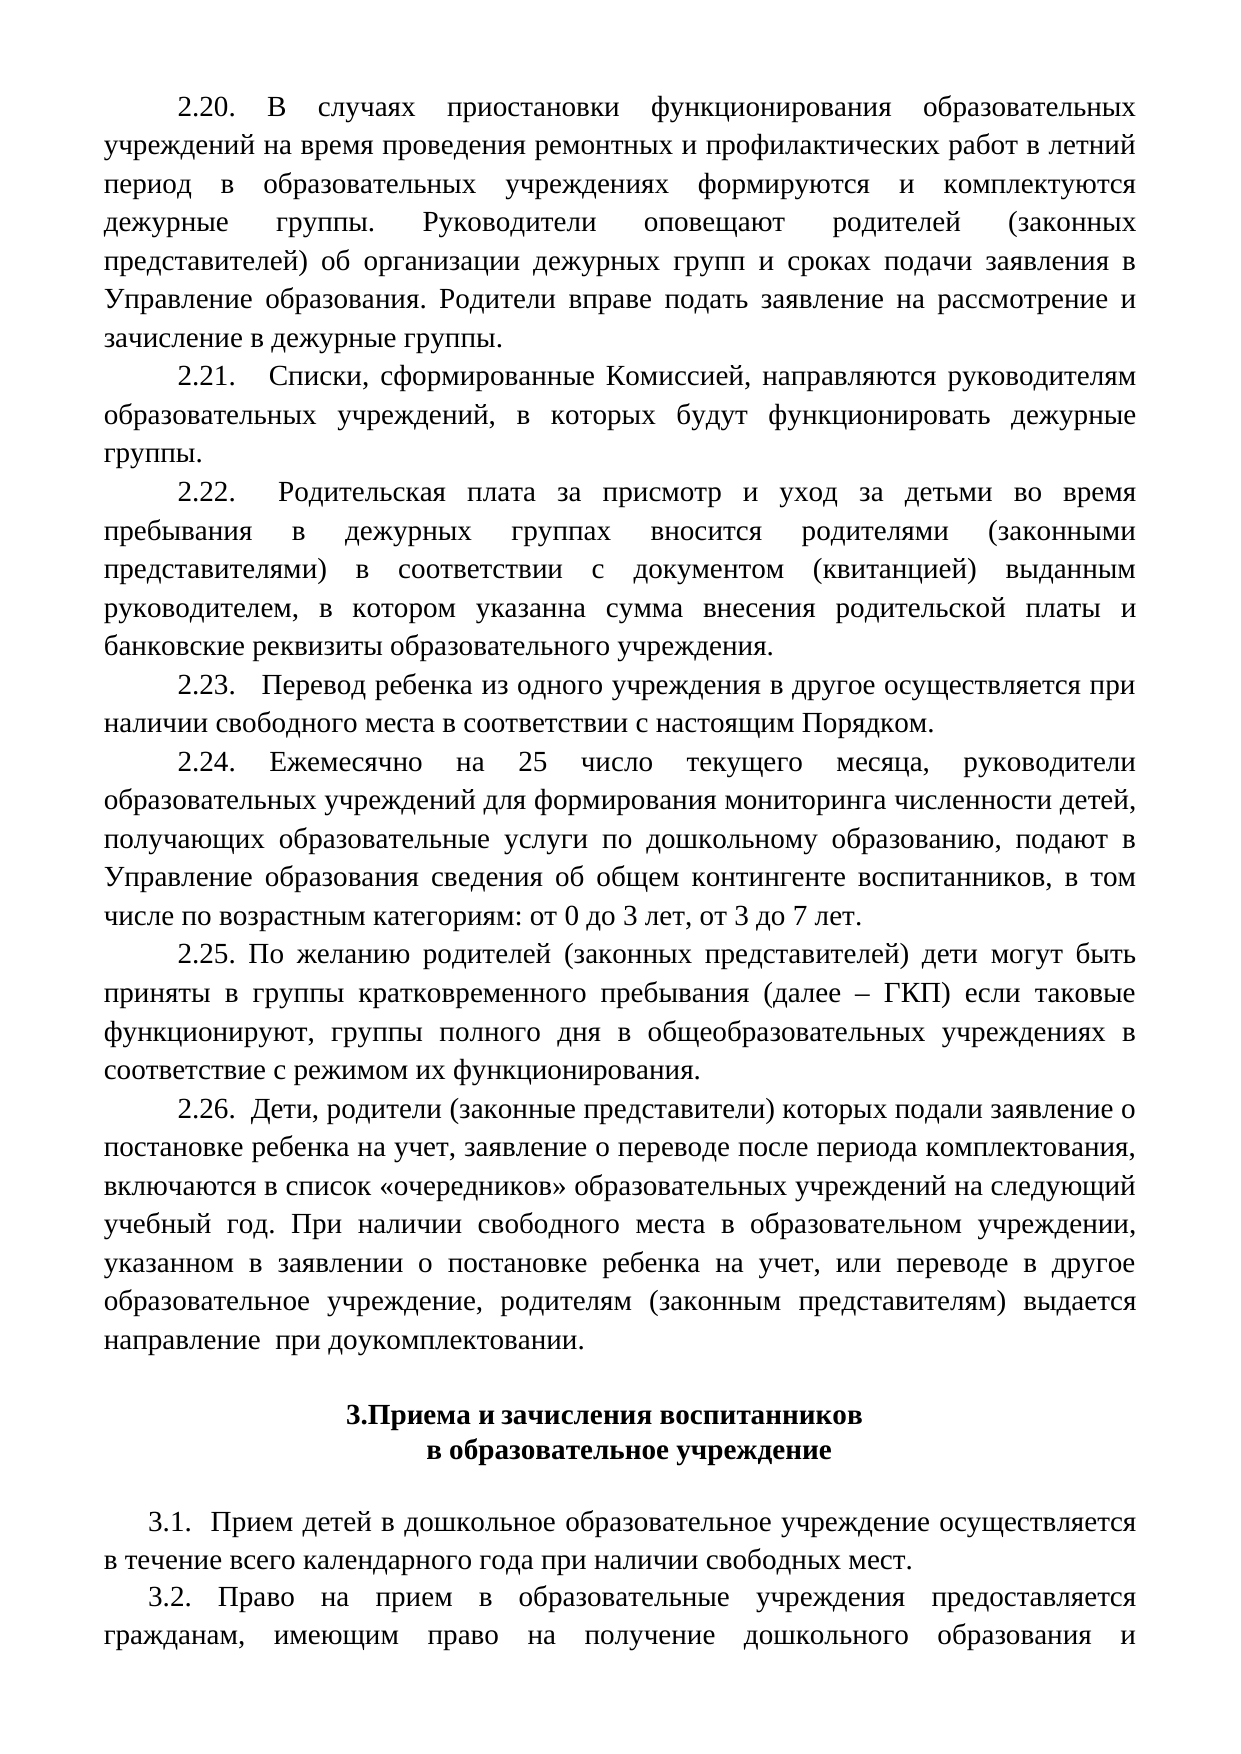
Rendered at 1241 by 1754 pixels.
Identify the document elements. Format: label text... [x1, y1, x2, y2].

list 3.Приема и зачисления воспитанников [185, 1396, 1137, 1431]
text 2.26. Дети, родители (законные представители) которых подали заявление о постановке ребенка на учет, заявление о переводе после периода комплектования, включаются в список «очередников» образовательных учреждений на следующий учебный год. При наличии свободного места в образовательном учреждении, указанном в заявлении о постановке ребенка на учет, или переводе в другое образовательное учреждение, родителям (законным представителям) выдается направление при доукомплектовании. [103, 1091, 1137, 1356]
text 2.25. По желанию родителей (законных представителей) дети могут быть приняты в группы кратковременного пребывания (далее – ГКП) если таковые функционируют, группы полного дня в общеобразовательных учреждениях в соответствие с режимом их функционирования. [103, 937, 1137, 1086]
text 2.21. Списки, сформированные Комиссией, направляются руководителям образовательных учреждений, в которых будут функционировать дежурные группы. [103, 358, 1137, 469]
text 2.20. В случаях приостановки функционирования образовательных учреждений на время проведения ремонтных и профилактических работ в летний период в образовательных учреждениях формируются и комплектуются дежурные группы. Руководители оповещают родителей (законных представителей) об организации дежурных групп и сроках подачи заявления в Управление образования. Родители вправе подать заявление на рассмотрение и зачисление в дежурные группы. [103, 89, 1137, 353]
text 2.23. Перевод ребенка из одного учреждения в другое осуществляется при наличии свободного места в соответствии с настоящим Порядком. [103, 667, 1137, 739]
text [103, 1576, 1137, 1651]
text 3.1. Прием детей в дошкольное образовательное учреждение осуществляется в течение всего календарного года при наличии свободных мест. [103, 1501, 1137, 1576]
list в образовательное учреждение [185, 1431, 1137, 1466]
text 2.24. Ежемесячно на 25 число текущего месяца, руководители образовательных учреждений для формирования мониторинга численности детей, получающих образовательные услуги по дошкольному образованию, подают в Управление образования сведения об общем контингенте воспитанников, в том числе по возрастным категориям: от 0 до 3 лет, от 3 до 7 лет. [103, 744, 1137, 932]
text 2.22. Родительская плата за присмотр и уход за детьми во время пребывания в дежурных группах вносится родителями (законными представителями) в соответствии с документом (квитанцией) выданным руководителем, в котором указанна сумма внесения родительской платы и банковские реквизиты образовательного учреждения. [103, 474, 1137, 662]
